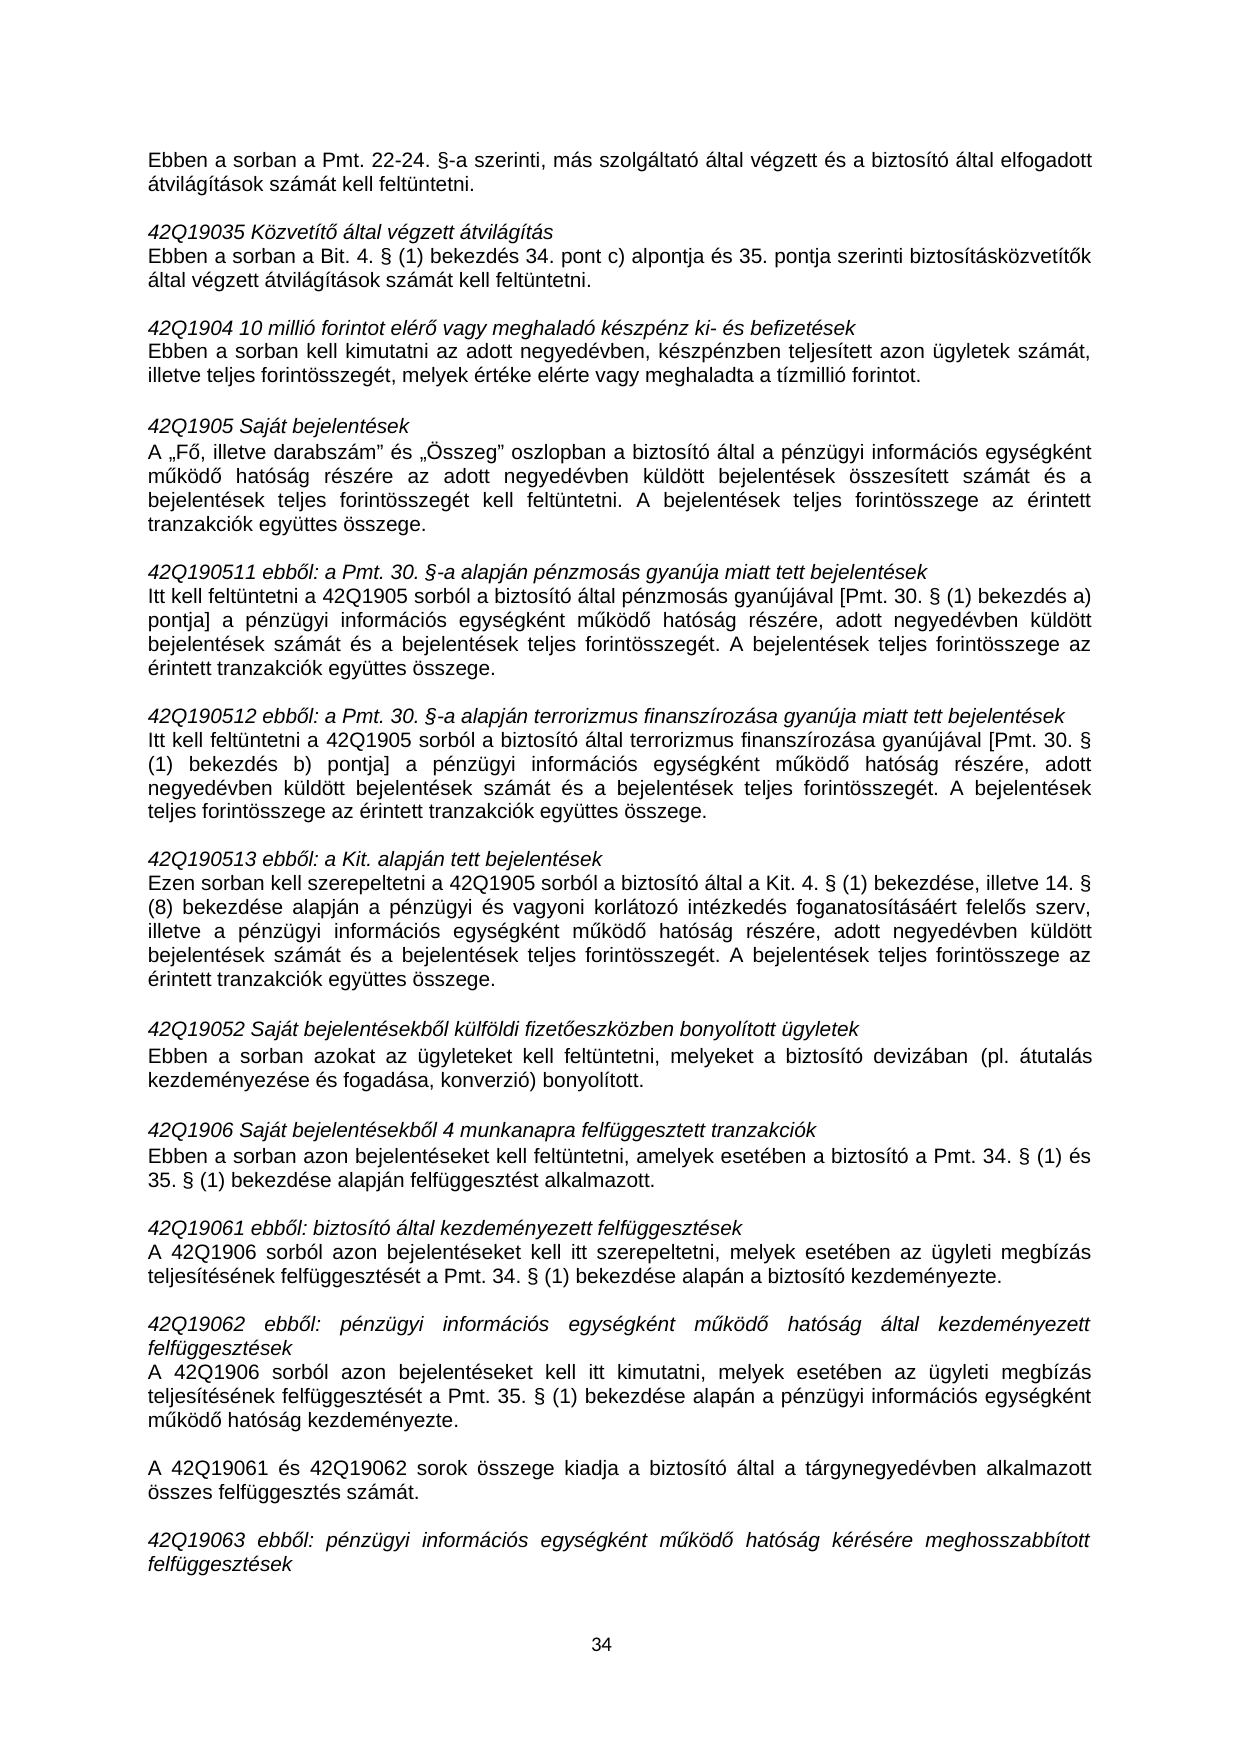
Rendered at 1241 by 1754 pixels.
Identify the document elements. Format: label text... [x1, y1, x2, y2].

text 42Q1906 Saját bejelentésekből 4 munkanapra felfüggesztett tranzakciók [148, 1118, 1093, 1142]
text Ebben a sorban azokat az ügyleteket kell feltüntetni, melyeket a biztosító devizában (pl. átutalás kezdeményezése és fogadása, konverzió) bonyolított. [148, 1044, 1093, 1092]
text Ebben a sorban kell kimutatni az adott negyedévben, készpénzben teljesített azon ügyletek számát, illetve teljes forintösszegét, melyek értéke elérte vagy meghaladta a tízmillió forintot. [148, 339, 1093, 387]
text 42Q19063 ebből: pénzügyi információs egységként működő hatóság kérésére meghosszabbított felfüggesztések [148, 1528, 1093, 1576]
text 42Q190512 ebből: a Pmt. 30. §-a alapján terrorizmus finanszírozása gyanúja miatt tett bejelentések [148, 703, 1093, 727]
text 42Q19062 ebből: pénzügyi információs egységként működő hatóság által kezdeményezett felfüggesztések [148, 1312, 1093, 1360]
text Ezen sorban kell szerepeltetni a 42Q1905 sorból a biztosító által a Kit. 4. § (1) bekezdése, illetve 14. § (8) bekezdése alapján a pénzügyi és vagyoni korlátozó intézkedés foganatosításáért felelős szerv, illetve a pénzügyi információs egységként működő hatóság részére, adott negyedévben küldött bejelentések számát és a bejelentések teljes forintösszegét. A bejelentések teljes forintösszege az érintett tranzakciók együttes összege. [148, 871, 1093, 991]
text Itt kell feltüntetni a 42Q1905 sorból a biztosító által terrorizmus finanszírozása gyanújával [Pmt. 30. § (1) bekezdés b) pontja] a pénzügyi információs egységként működő hatóság részére, adott negyedévben küldött bejelentések számát és a bejelentések teljes forintösszegét. A bejelentések teljes forintösszege az érintett tranzakciók együttes összege. [148, 727, 1093, 823]
text 42Q190511 ebből: a Pmt. 30. §-a alapján pénzmosás gyanúja miatt tett bejelentések [148, 560, 1093, 584]
text 42Q19061 ebből: biztosító által kezdeményezett felfüggesztések [148, 1216, 1093, 1240]
text 42Q1904 10 millió forintot elérő vagy meghaladó készpénz ki- és befizetések [148, 315, 1093, 339]
text 42Q19035 Közvetítő által végzett átvilágítás [148, 219, 1093, 243]
text Itt kell feltüntetni a 42Q1905 sorból a biztosító által pénzmosás gyanújával [Pmt. 30. § (1) bekezdés a) pontja] a pénzügyi információs egységként működő hatóság részére, adott negyedévben küldött bejelentések számát és a bejelentések teljes forintösszegét. A bejelentések teljes forintösszege az érintett tranzakciók együttes összege. [148, 584, 1093, 679]
text 42Q19052 Saját bejelentésekből külföldi fizetőeszközben bonyolított ügyletek [148, 1017, 1093, 1041]
text A 42Q1906 sorból azon bejelentéseket kell itt kimutatni, melyek esetében az ügyleti megbízás teljesítésének felfüggesztését a Pmt. 35. § (1) bekezdése alapán a pénzügyi információs egységként működő hatóság kezdeményezte. [148, 1360, 1093, 1432]
text Ebben a sorban a Pmt. 22-24. §-a szerinti, más szolgáltató által végzett és a biztosító által elfogadott átvilágítások számát kell feltüntetni. [148, 148, 1093, 196]
text Ebben a sorban a Bit. 4. § (1) bekezdés 34. pont c) alpontja és 35. pontja szerinti biztosításközvetítők által végzett átvilágítások számát kell feltüntetni. [148, 243, 1093, 291]
text A 42Q1906 sorból azon bejelentéseket kell itt szerepeltetni, melyek esetében az ügyleti megbízás teljesítésének felfüggesztését a Pmt. 34. § (1) bekezdése alapán a biztosító kezdeményezte. [148, 1240, 1093, 1288]
text 42Q1905 Saját bejelentések [148, 413, 1093, 437]
text A 42Q19061 és 42Q19062 sorok összege kiadja a biztosító által a tárgynegyedévben alkalmazott összes felfüggesztés számát. [148, 1456, 1093, 1504]
text A „Fő, illetve darabszám” és „Összeg” oszlopban a biztosító által a pénzügyi információs egységként működő hatóság részére az adott negyedévben küldött bejelentések összesített számát és a bejelentések teljes forintösszegét kell feltüntetni. A bejelentések teljes forintösszege az érintett tranzakciók együttes összege. [148, 440, 1093, 536]
text 42Q190513 ebből: a Kit. alapján tett bejelentések [148, 847, 1093, 871]
text Ebben a sorban azon bejelentéseket kell feltüntetni, amelyek esetében a biztosító a Pmt. 34. § (1) és 35. § (1) bekezdése alapján felfüggesztést alkalmazott. [148, 1144, 1093, 1192]
